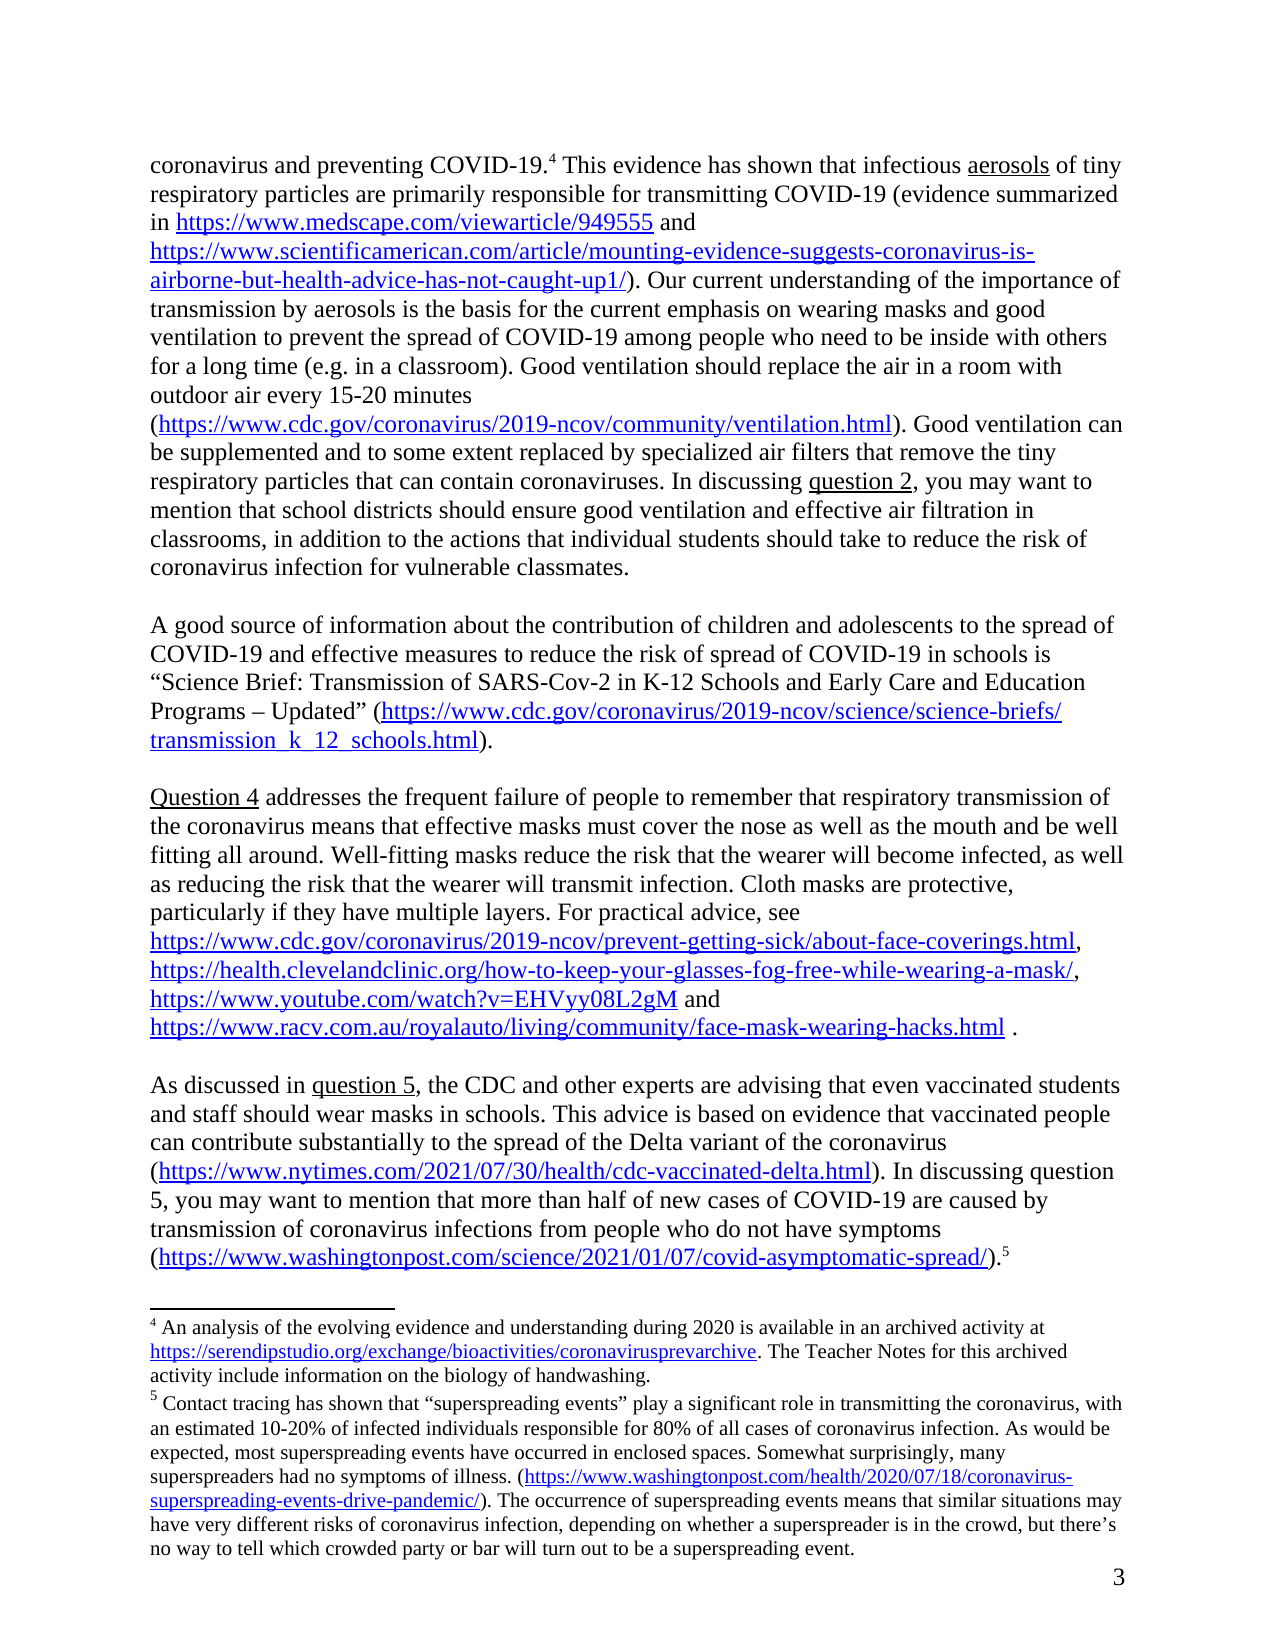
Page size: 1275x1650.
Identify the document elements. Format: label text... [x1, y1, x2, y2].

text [150, 150, 1125, 581]
text As discussed in question 5, the CDC and other experts are advising that even vaccinated students and staff should wear masks in schools. This advice is based on evidence that vaccinated people can contribute substantially to the spread of the Delta variant of the coronavirus (https://www.nytimes.com/2021/07/30/health/cdc-vaccinated-delta.html). In discussing question 5, you may want to mention that more than half of new cases of COVID-19 are caused by transmission of coronavirus infections from people who do not have symptoms (https://www.washingtonpost.com/science/2021/01/07/covid-asymptomatic-spread/). [150, 1070, 1125, 1271]
text Question 4 addresses the frequent failure of people to remember that respiratory transmission of the coronavirus means that effective masks must cover the nose as well as the mouth and be well fitting all around. Well-fitting masks reduce the risk that the wearer will become infected, as well as reducing the risk that the wearer will transmit infection. Cloth masks are protective, particularly if they have multiple layers. For practical advice, see https://www.cdc.gov/coronavirus/2019-ncov/prevent-getting-sick/about-face-coverings.html, https://health.clevelandclinic.org/how-to-keep-your-glasses-fog-free-while-wearing-a-mask/, https://www.youtube.com/watch?v=EHVyy08L2gM and https://www.racv.com.au/royalauto/living/community/face-mask-wearing-hacks.html . [150, 782, 1125, 1041]
text A good source of information about the contribution of children and adolescents to the spread of COVID-19 and effective measures to reduce the risk of spread of COVID-19 in schools is “Science Brief: Transmission of SARS-Cov-2 in K-12 Schools and Early Care and Education Programs – Updated” (https://www.cdc.gov/coronavirus/2019-ncov/science/science-briefs/transmission_k_12_schools.html). [150, 610, 1125, 754]
